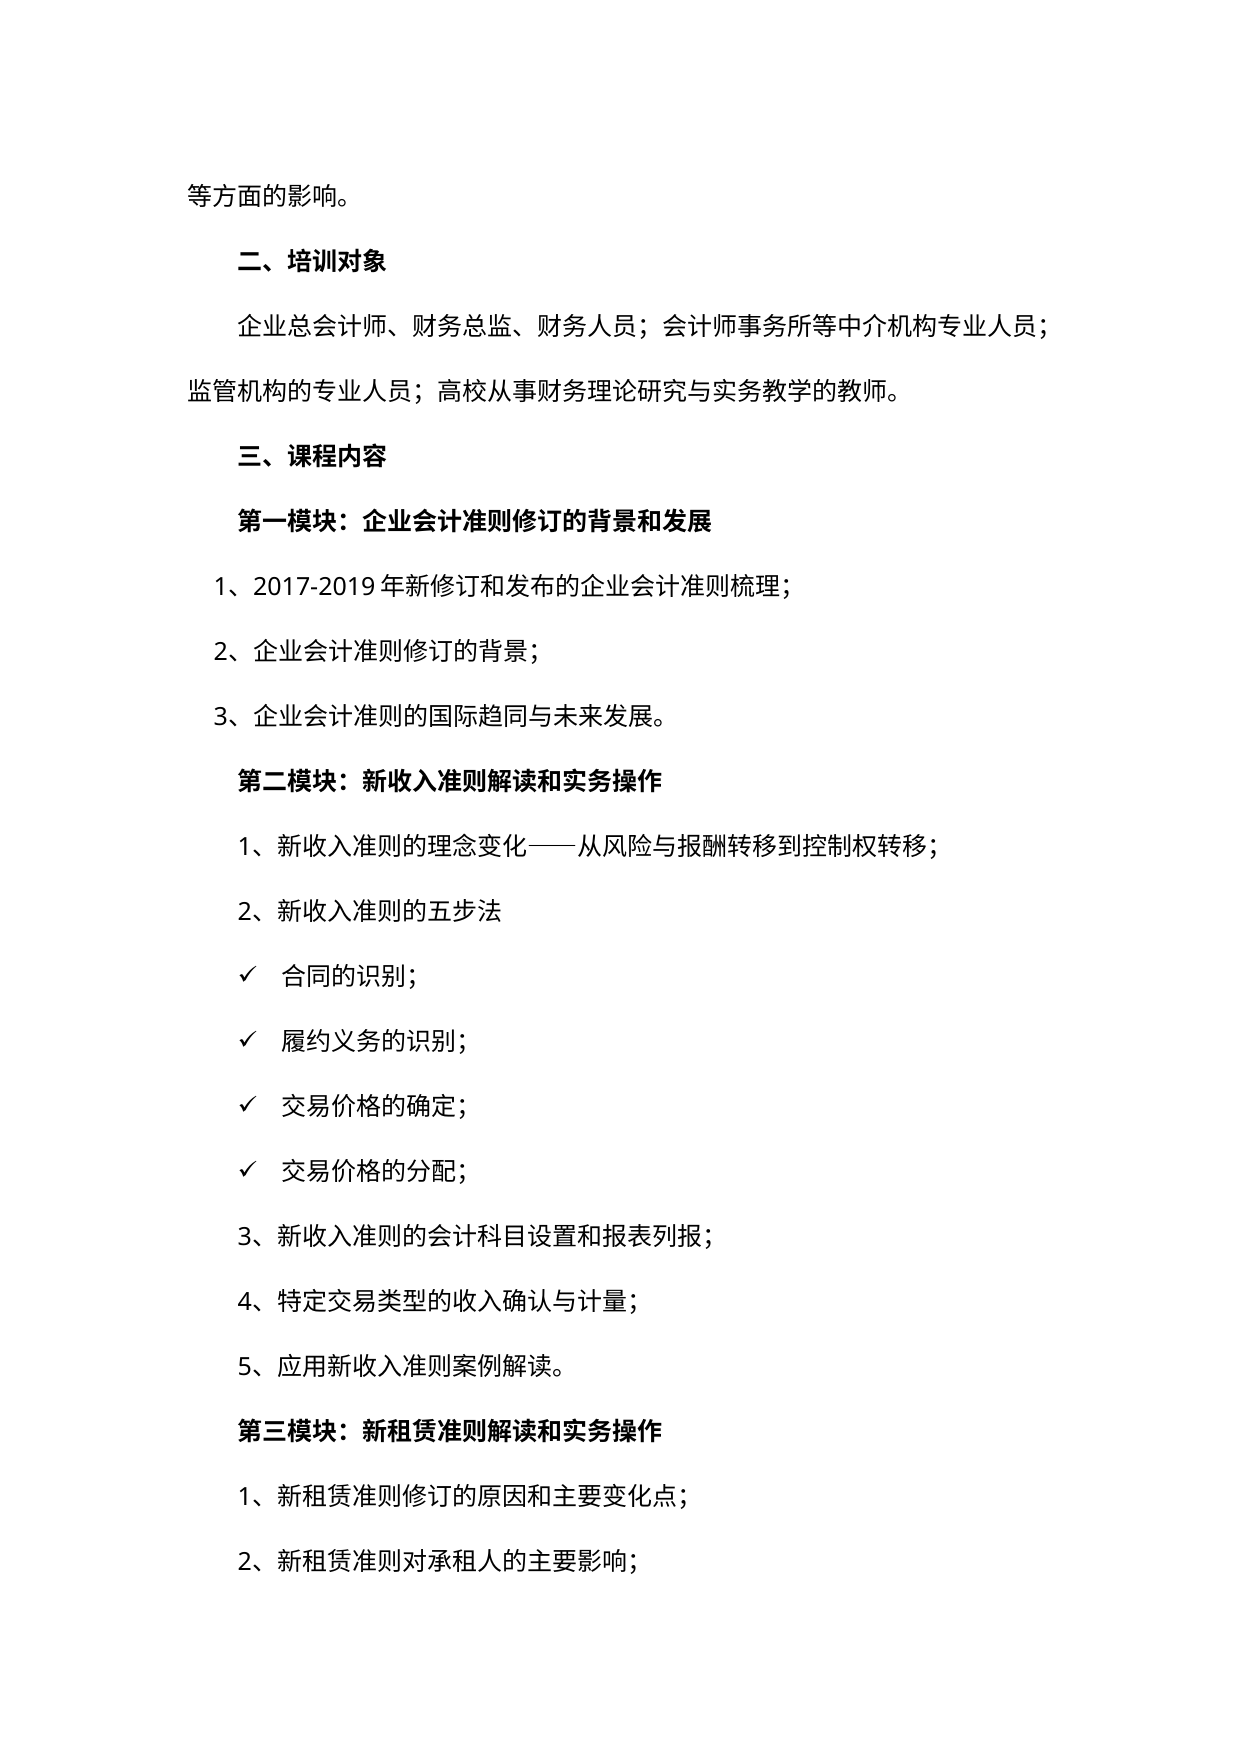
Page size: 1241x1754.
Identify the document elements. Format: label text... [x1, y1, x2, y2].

text 4、特定交易类型的收入确认与计量； [187, 1267, 1053, 1332]
text 1、新租赁准则修订的原因和主要变化点； [187, 1462, 1053, 1527]
text 2、企业会计准则修订的背景； [187, 617, 1053, 682]
text 三、课程内容 [187, 422, 1053, 487]
list 交易价格的分配； [237, 1137, 1053, 1202]
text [187, 162, 1053, 227]
list 交易价格的确定； [237, 1072, 1053, 1137]
list 合同的识别； [237, 942, 1053, 1007]
text 第三模块：新租赁准则解读和实务操作 [187, 1397, 1053, 1462]
text 1、2017-2019年新修订和发布的企业会计准则梳理； [187, 552, 1053, 617]
text 二、培训对象 [187, 227, 1053, 292]
list 履约义务的识别； [237, 1007, 1053, 1072]
text 3、新收入准则的会计科目设置和报表列报； [187, 1202, 1053, 1267]
text 2、新租赁准则对承租人的主要影响； [187, 1527, 1053, 1592]
text 第二模块：新收入准则解读和实务操作 [187, 747, 1053, 812]
text 企业总会计师、财务总监、财务人员；会计师事务所等中介机构专业人员；监管机构的专业人员；高校从事财务理论研究与实务教学的教师。 [187, 292, 1053, 422]
text 5、应用新收入准则案例解读。 [187, 1332, 1053, 1397]
text 2、新收入准则的五步法 [187, 877, 1053, 942]
text 1、新收入准则的理念变化——从风险与报酬转移到控制权转移； [187, 812, 1053, 877]
text 第一模块：企业会计准则修订的背景和发展 [187, 487, 1053, 552]
text 3、企业会计准则的国际趋同与未来发展。 [187, 682, 1053, 747]
